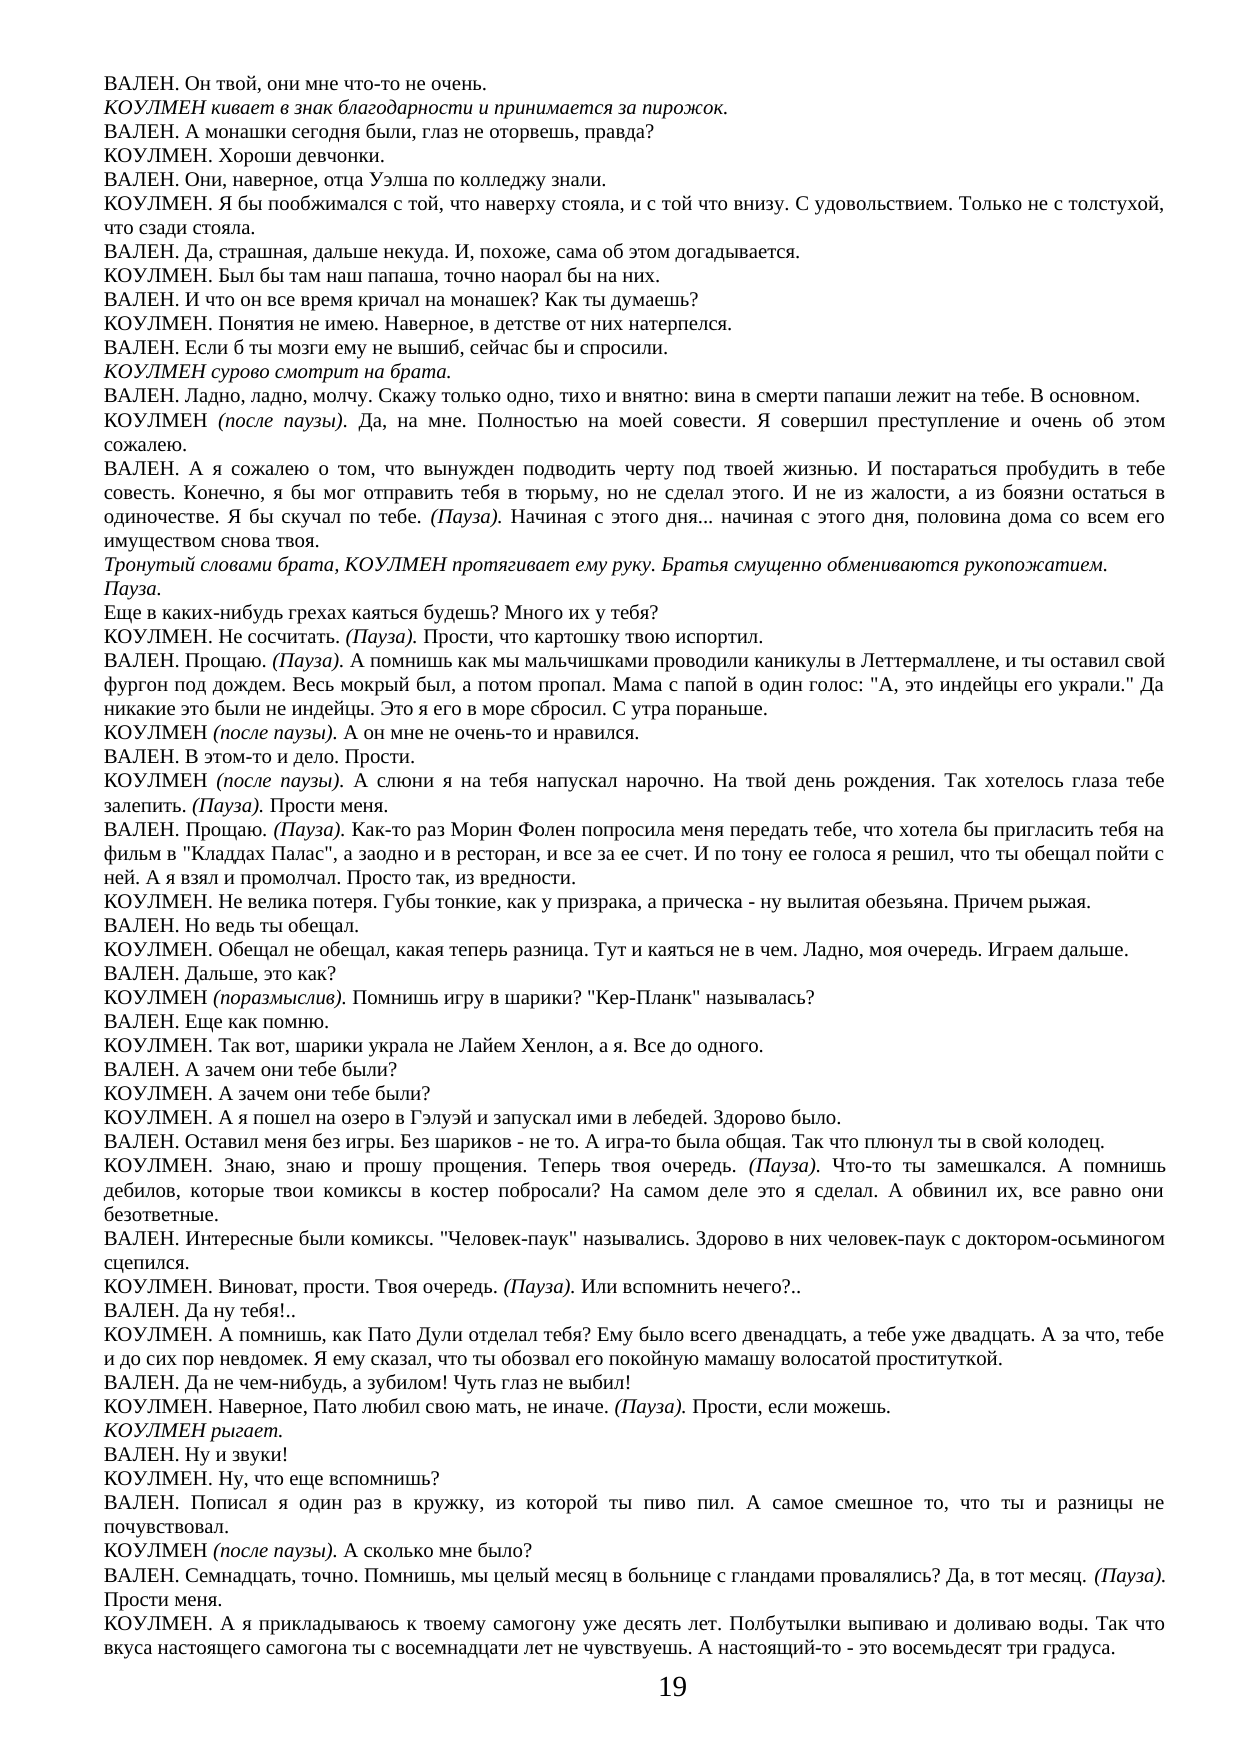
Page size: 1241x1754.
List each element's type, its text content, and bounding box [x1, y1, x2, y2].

text КОУЛМЕН (после паузы). А он мне не очень-то и нравился. [103, 720, 1167, 744]
text КОУЛМЕН рыгает. [103, 1418, 1167, 1442]
text КОУЛМЕН. А зачем они тебе были? [103, 1081, 1167, 1105]
text КОУЛМЕН. Был бы там наш папаша, точно наорал бы на них. [103, 263, 1167, 287]
text ВАЛЕН. Еще как помню. [103, 1009, 1167, 1033]
text ВАЛЕН. Но ведь ты обещал. [103, 913, 1167, 937]
text КОУЛМЕН сурово смотрит на брата. [103, 359, 1167, 383]
text КОУЛМЕН (после паузы). Да, на мне. Полностью на моей совести. Я совершил преступление и очень об этом сожалею. [103, 407, 1167, 456]
text ВАЛЕН. Да ну тебя!.. [103, 1298, 1167, 1322]
text ВАЛЕН. А монашки сегодня были, глаз не оторвешь, правда? [103, 119, 1167, 143]
text КОУЛМЕН. Не велика потеря. Губы тонкие, как у призрака, а прическа - ну вылитая обезьяна. Причем рыжая. [103, 889, 1167, 913]
text КОУЛМЕН. Так вот, шарики украла не Лайем Хенлон, а я. Все до одного. [103, 1033, 1167, 1057]
text ВАЛЕН. Да, страшная, дальше некуда. И, похоже, сама об этом догадывается. [103, 239, 1167, 263]
text КОУЛМЕН (после паузы). А сколько мне было? [103, 1538, 1167, 1562]
text ВАЛЕН. Пописал я один раз в кружку, из которой ты пиво пил. А самое смешное то, что ты и разницы не почувствовал. [103, 1490, 1167, 1538]
text ВАЛЕН. И что он все время кричал на монашек? Как ты думаешь? [103, 287, 1167, 311]
text ВАЛЕН. Ладно, ладно, молчу. Скажу только одно, тихо и внятно: вина в смерти папаши лежит на тебе. В основном. [103, 383, 1167, 407]
text ВАЛЕН. Семнадцать, точно. Помнишь, мы целый месяц в больнице с гландами провалялись? Да, в тот месяц. (Пауза). Прости меня. [103, 1562, 1167, 1611]
text КОУЛМЕН. А помнишь, как Пато Дули отделал тебя? Ему было всего двенадцать, а тебе уже двадцать. А за что, тебе и до сих пор невдомек. Я ему сказал, что ты обозвал его покойную мамашу волосатой проституткой. [103, 1322, 1167, 1370]
text ВАЛЕН. Прощаю. (Пауза). Как-то раз Морин Фолен попросила меня передать тебе, что хотела бы пригласить тебя на фильм в "Кладдах Палас", а заодно и в ресторан, и все за ее счет. И по тону ее голоса я решил, что ты обещал пойти с ней. А я взял и промолчал. Просто так, из вредности. [103, 817, 1167, 889]
text КОУЛМЕН. Я бы пообжимался с той, что наверху стояла, и с той что внизу. С удовольствием. Только не с толстухой, что сзади стояла. [103, 191, 1167, 239]
text ВАЛЕН. Да не чем-нибудь, а зубилом! Чуть глаз не выбил! [103, 1370, 1167, 1394]
text ВАЛЕН. Оставил меня без игры. Без шариков - не то. А игра-то была общая. Так что плюнул ты в свой колодец. [103, 1129, 1167, 1153]
text КОУЛМЕН (поразмыслив). Помнишь игру в шарики? "Кер-Планк" называлась? [103, 985, 1167, 1009]
text КОУЛМЕН. Виноват, прости. Твоя очередь. (Пауза). Или вспомнить нечего?.. [103, 1274, 1167, 1298]
text КОУЛМЕН (после паузы). А слюни я на тебя напускал нарочно. На твой день рождения. Так хотелось глаза тебе залепить. (Пауза). Прости меня. [103, 768, 1167, 817]
text Еще в каких-нибудь грехах каяться будешь? Много их у тебя? [103, 600, 1167, 624]
text ВАЛЕН. А зачем они тебе были? [103, 1057, 1167, 1081]
text КОУЛМЕН. Наверное, Пато любил свою мать, не иначе. (Пауза). Прости, если можешь. [103, 1394, 1167, 1418]
text ВАЛЕН. Если б ты мозги ему не вышиб, сейчас бы и спросили. [103, 335, 1167, 359]
text КОУЛМЕН. А я пошел на озеро в Гэлуэй и запускал ими в лебедей. Здорово было. [103, 1105, 1167, 1129]
text ВАЛЕН. Они, наверное, отца Уэлша по колледжу знали. [103, 167, 1167, 191]
text ВАЛЕН. Интересные были комиксы. "Человек-паук" назывались. Здорово в них человек-паук с доктором-осьминогом сцепился. [103, 1226, 1167, 1274]
text КОУЛМЕН кивает в знак благодарности и принимается за пирожок. [103, 95, 1167, 119]
text КОУЛМЕН. Знаю, знаю и прошу прощения. Теперь твоя очередь. (Пауза). Что-то ты замешкался. А помнишь дебилов, которые твои комиксы в костер побросали? На самом деле это я сделал. А обвинил их, все равно они безответные. [103, 1153, 1167, 1226]
text Пауза. [103, 576, 1167, 600]
text Тронутый словами брата, КОУЛМЕН протягивает ему руку. Братья смущенно обмениваются рукопожатием. [103, 552, 1167, 576]
text КОУЛМЕН. Понятия не имею. Наверное, в детстве от них натерпелся. [103, 311, 1167, 335]
text КОУЛМЕН. Обещал не обещал, какая теперь разница. Тут и каяться не в чем. Ладно, моя очередь. Играем дальше. [103, 937, 1167, 961]
text ВАЛЕН. Ну и звуки! [103, 1442, 1167, 1466]
text ВАЛЕН. В этом-то и дело. Прости. [103, 744, 1167, 768]
text КОУЛМЕН. Не сосчитать. (Пауза). Прости, что картошку твою испортил. [103, 624, 1167, 648]
text КОУЛМЕН. А я прикладываюсь к твоему самогону уже десять лет. Полбутылки выпиваю и доливаю воды. Так что вкуса настоящего самогона ты с восемнадцати лет не чувствуешь. А настоящий-то - это восемьдесят три градуса. [103, 1611, 1167, 1659]
text ВАЛЕН. Прощаю. (Пауза). А помнишь как мы мальчишками проводили каникулы в Леттермаллене, и ты оставил свой фургон под дождем. Весь мокрый был, а потом пропал. Мама с папой в один голос: "А, это индейцы его украли." Да никакие это были не индейцы. Это я его в море сбросил. С утра пораньше. [103, 648, 1167, 720]
text КОУЛМЕН. Хороши девчонки. [103, 143, 1167, 167]
text ВАЛЕН. Он твой, они мне что-то не очень. [103, 71, 1167, 95]
text ВАЛЕН. Дальше, это как? [103, 961, 1167, 985]
text ВАЛЕН. А я сожалею о том, что вынужден подводить черту под твоей жизнью. И постараться пробудить в тебе совесть. Конечно, я бы мог отправить тебя в тюрьму, но не сделал этого. И не из жалости, а из боязни остаться в одиночестве. Я бы скучал по тебе. (Пауза). Начиная с этого дня... начиная с этого дня, половина дома со всем его имуществом снова твоя. [103, 456, 1167, 552]
text КОУЛМЕН. Ну, что еще вспомнишь? [103, 1466, 1167, 1490]
